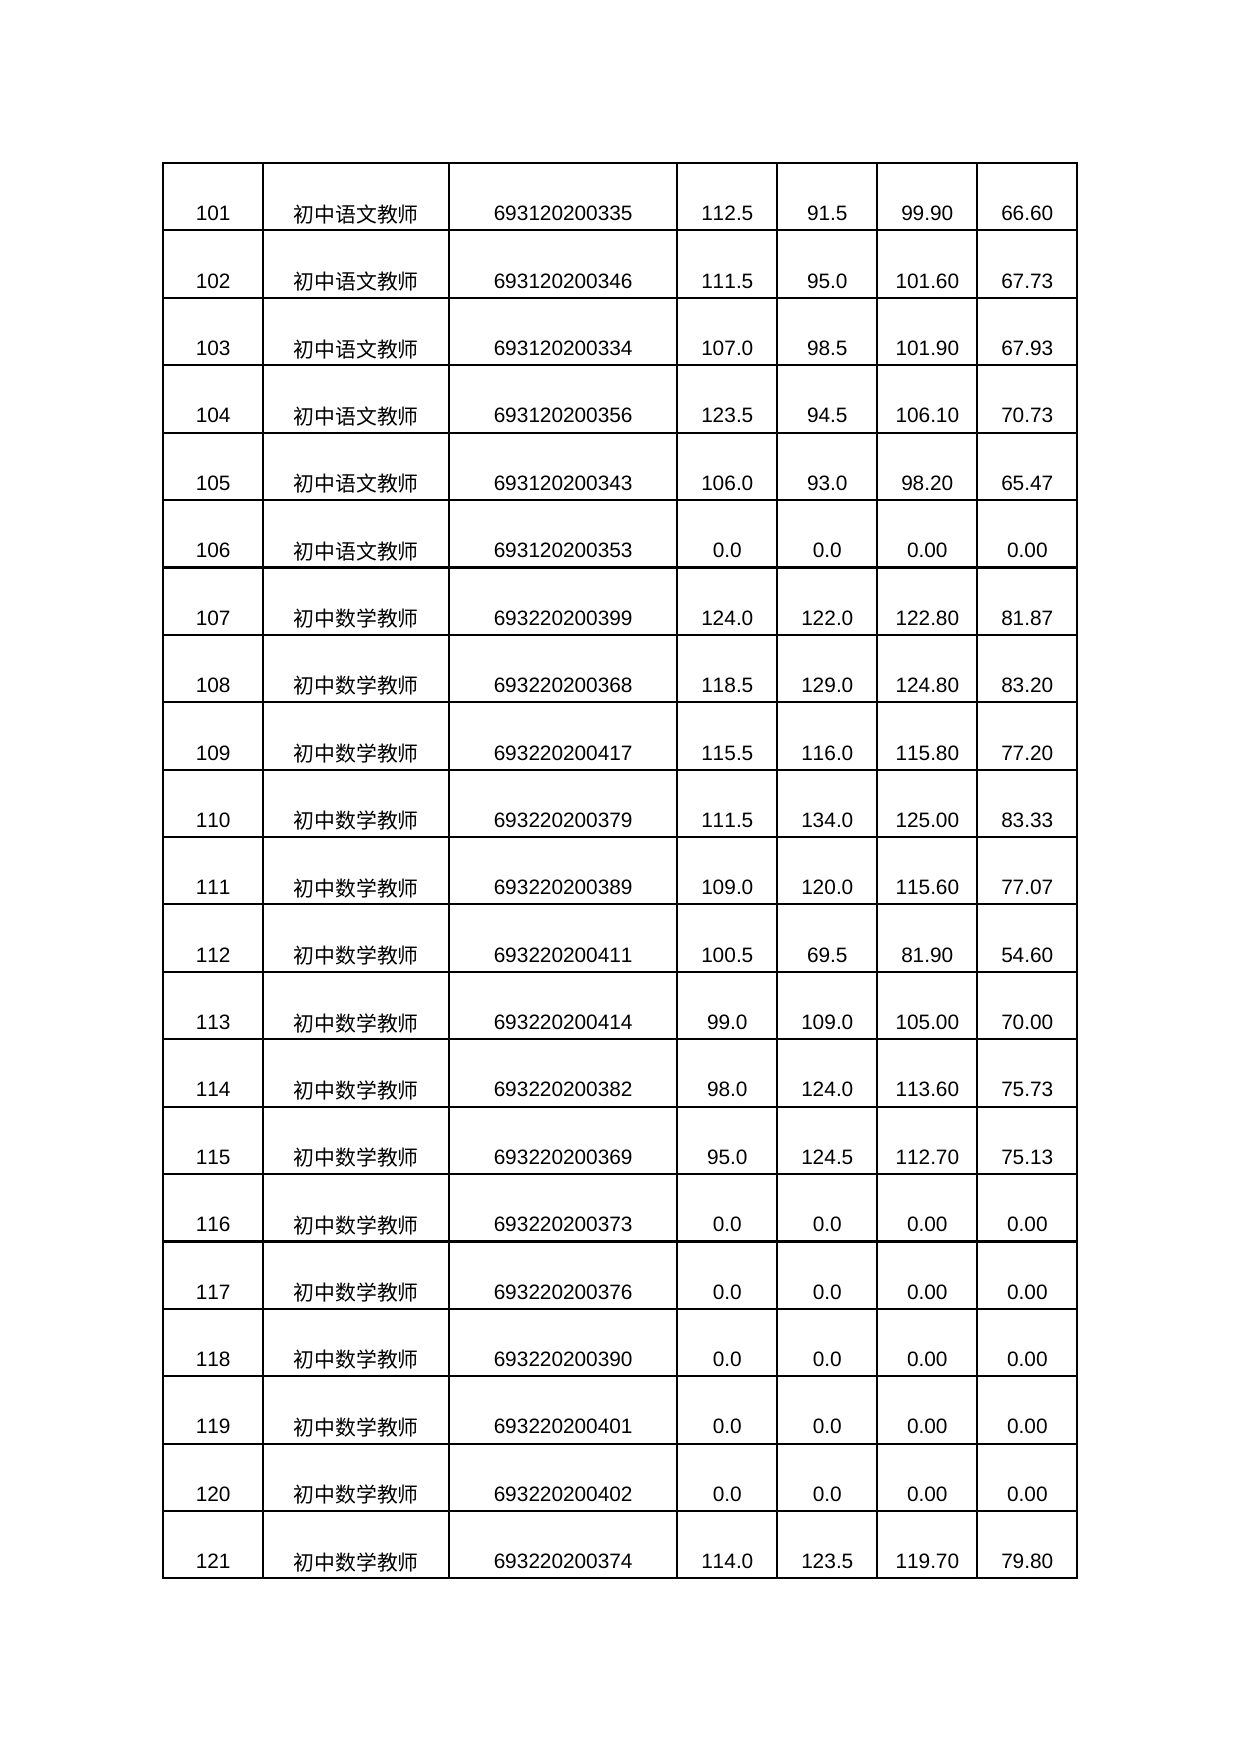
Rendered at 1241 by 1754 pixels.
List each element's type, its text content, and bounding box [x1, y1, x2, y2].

table_cell 693220200417 [450, 703, 676, 768]
table_cell 0.0 [778, 501, 876, 566]
table_cell 81.87 [978, 569, 1076, 634]
table_cell 初中数学教师 [264, 1512, 448, 1577]
table_cell 0.0 [678, 1377, 776, 1442]
table_cell 70.00 [978, 973, 1076, 1038]
table_cell 初中数学教师 [264, 771, 448, 836]
table_cell 初中数学教师 [264, 1175, 448, 1240]
table_cell 83.20 [978, 636, 1076, 701]
table_cell 95.0 [678, 1108, 776, 1173]
table_cell 103 [164, 299, 262, 364]
table_cell 129.0 [778, 636, 876, 701]
table_cell 0.00 [878, 1310, 976, 1375]
table_cell 初中数学教师 [264, 1243, 448, 1308]
table_cell 693120200334 [450, 299, 676, 364]
table_cell 120 [164, 1445, 262, 1510]
table_cell 0.00 [878, 501, 976, 566]
table_cell 115.80 [878, 703, 976, 768]
table_cell 693220200374 [450, 1512, 676, 1577]
table_cell 83.33 [978, 771, 1076, 836]
table_cell 0.0 [778, 1310, 876, 1375]
table_cell 0.0 [778, 1445, 876, 1510]
table_cell 693120200353 [450, 501, 676, 566]
table_cell 104 [164, 366, 262, 432]
table_cell 115.5 [678, 703, 776, 768]
table_cell 109.0 [778, 973, 876, 1038]
table_cell 初中数学教师 [264, 1310, 448, 1375]
table_cell 0.0 [778, 1377, 876, 1442]
table_cell 693220200402 [450, 1445, 676, 1510]
table_cell 0.00 [978, 1175, 1076, 1240]
table_cell 0.00 [978, 1445, 1076, 1510]
table_cell 93.0 [778, 434, 876, 499]
table_cell 67.93 [978, 299, 1076, 364]
table_cell 101.90 [878, 299, 976, 364]
table_cell 107 [164, 569, 262, 634]
table_cell 0.0 [678, 1310, 776, 1375]
table_cell 124.0 [678, 569, 776, 634]
table_cell 112 [164, 905, 262, 971]
table_cell 69.5 [778, 905, 876, 971]
table_cell 693120200356 [450, 366, 676, 432]
table_cell 122.80 [878, 569, 976, 634]
table_cell 99.90 [878, 164, 976, 229]
table_cell 初中数学教师 [264, 569, 448, 634]
table_cell 118 [164, 1310, 262, 1375]
table_cell 124.5 [778, 1108, 876, 1173]
table_cell 初中语文教师 [264, 366, 448, 432]
table_cell 0.0 [678, 1175, 776, 1240]
table_cell 107.0 [678, 299, 776, 364]
table_cell 初中语文教师 [264, 164, 448, 229]
table_cell 初中数学教师 [264, 905, 448, 971]
table_cell 693220200389 [450, 838, 676, 903]
table_cell 105 [164, 434, 262, 499]
table_cell 111 [164, 838, 262, 903]
table_cell 111.5 [678, 771, 776, 836]
table_cell 693220200368 [450, 636, 676, 701]
table_cell 79.80 [978, 1512, 1076, 1577]
table_cell 693220200411 [450, 905, 676, 971]
table_cell 693120200335 [450, 164, 676, 229]
table_cell 初中语文教师 [264, 501, 448, 566]
table_cell 初中数学教师 [264, 838, 448, 903]
table_cell 75.73 [978, 1040, 1076, 1106]
table_cell 118.5 [678, 636, 776, 701]
table_cell 0.00 [878, 1445, 976, 1510]
table_cell 54.60 [978, 905, 1076, 971]
table_cell 111.5 [678, 231, 776, 297]
table_cell 0.00 [878, 1243, 976, 1308]
table_cell 693220200382 [450, 1040, 676, 1106]
table_cell 102 [164, 231, 262, 297]
table_cell 81.90 [878, 905, 976, 971]
table_cell 121 [164, 1512, 262, 1577]
table_cell 初中数学教师 [264, 1445, 448, 1510]
table_cell 初中数学教师 [264, 636, 448, 701]
table_cell 109 [164, 703, 262, 768]
table_cell 0.0 [678, 1243, 776, 1308]
table_cell 116.0 [778, 703, 876, 768]
table_cell 0.00 [878, 1377, 976, 1442]
table_cell 112.70 [878, 1108, 976, 1173]
table_cell 693220200414 [450, 973, 676, 1038]
table_cell 95.0 [778, 231, 876, 297]
table_cell 65.47 [978, 434, 1076, 499]
table_cell 初中数学教师 [264, 973, 448, 1038]
table_cell 100.5 [678, 905, 776, 971]
table_cell 122.0 [778, 569, 876, 634]
table_cell 94.5 [778, 366, 876, 432]
table_cell 117 [164, 1243, 262, 1308]
table_cell 初中语文教师 [264, 434, 448, 499]
table_cell 123.5 [678, 366, 776, 432]
table_cell 初中数学教师 [264, 1377, 448, 1442]
table_cell 134.0 [778, 771, 876, 836]
table_cell 693120200346 [450, 231, 676, 297]
table_cell 70.73 [978, 366, 1076, 432]
table_cell 114.0 [678, 1512, 776, 1577]
table_cell 114 [164, 1040, 262, 1106]
table_cell 113 [164, 973, 262, 1038]
table_cell 初中数学教师 [264, 1040, 448, 1106]
table_cell 109.0 [678, 838, 776, 903]
table_cell 0.0 [778, 1243, 876, 1308]
table_cell 113.60 [878, 1040, 976, 1106]
table_cell 119.70 [878, 1512, 976, 1577]
table_cell 693220200376 [450, 1243, 676, 1308]
table_cell 693220200399 [450, 569, 676, 634]
table_cell 0.00 [878, 1175, 976, 1240]
table_cell 初中语文教师 [264, 299, 448, 364]
table_cell 67.73 [978, 231, 1076, 297]
table_cell 119 [164, 1377, 262, 1442]
table_cell 124.80 [878, 636, 976, 701]
table_cell 初中数学教师 [264, 703, 448, 768]
table_cell 116 [164, 1175, 262, 1240]
table_cell 693120200343 [450, 434, 676, 499]
table_cell 125.00 [878, 771, 976, 836]
table_cell 0.0 [678, 1445, 776, 1510]
table_cell 115.60 [878, 838, 976, 903]
table_cell 77.07 [978, 838, 1076, 903]
table_cell 106.0 [678, 434, 776, 499]
table_cell 99.0 [678, 973, 776, 1038]
table_cell 105.00 [878, 973, 976, 1038]
table_cell 98.0 [678, 1040, 776, 1106]
table_cell 110 [164, 771, 262, 836]
table_cell 98.5 [778, 299, 876, 364]
table_cell 693220200373 [450, 1175, 676, 1240]
table_cell 120.0 [778, 838, 876, 903]
table_cell 693220200390 [450, 1310, 676, 1375]
table_cell 0.00 [978, 501, 1076, 566]
table_cell 101.60 [878, 231, 976, 297]
table_cell 初中数学教师 [264, 1108, 448, 1173]
table_cell 693220200379 [450, 771, 676, 836]
table_cell 0.00 [978, 1243, 1076, 1308]
table_cell 77.20 [978, 703, 1076, 768]
table_cell 0.0 [778, 1175, 876, 1240]
table_cell 124.0 [778, 1040, 876, 1106]
table_cell 693220200369 [450, 1108, 676, 1173]
table_cell 112.5 [678, 164, 776, 229]
table_cell 108 [164, 636, 262, 701]
table_cell 91.5 [778, 164, 876, 229]
table_cell 75.13 [978, 1108, 1076, 1173]
table_cell 初中语文教师 [264, 231, 448, 297]
table_cell 106.10 [878, 366, 976, 432]
table_cell 0.0 [678, 501, 776, 566]
table_cell 106 [164, 501, 262, 566]
table_cell 693220200401 [450, 1377, 676, 1442]
table_cell 101 [164, 164, 262, 229]
table_cell 0.00 [978, 1377, 1076, 1442]
table_cell 123.5 [778, 1512, 876, 1577]
table_cell 66.60 [978, 164, 1076, 229]
table_cell 0.00 [978, 1310, 1076, 1375]
table_cell 115 [164, 1108, 262, 1173]
table_cell 98.20 [878, 434, 976, 499]
